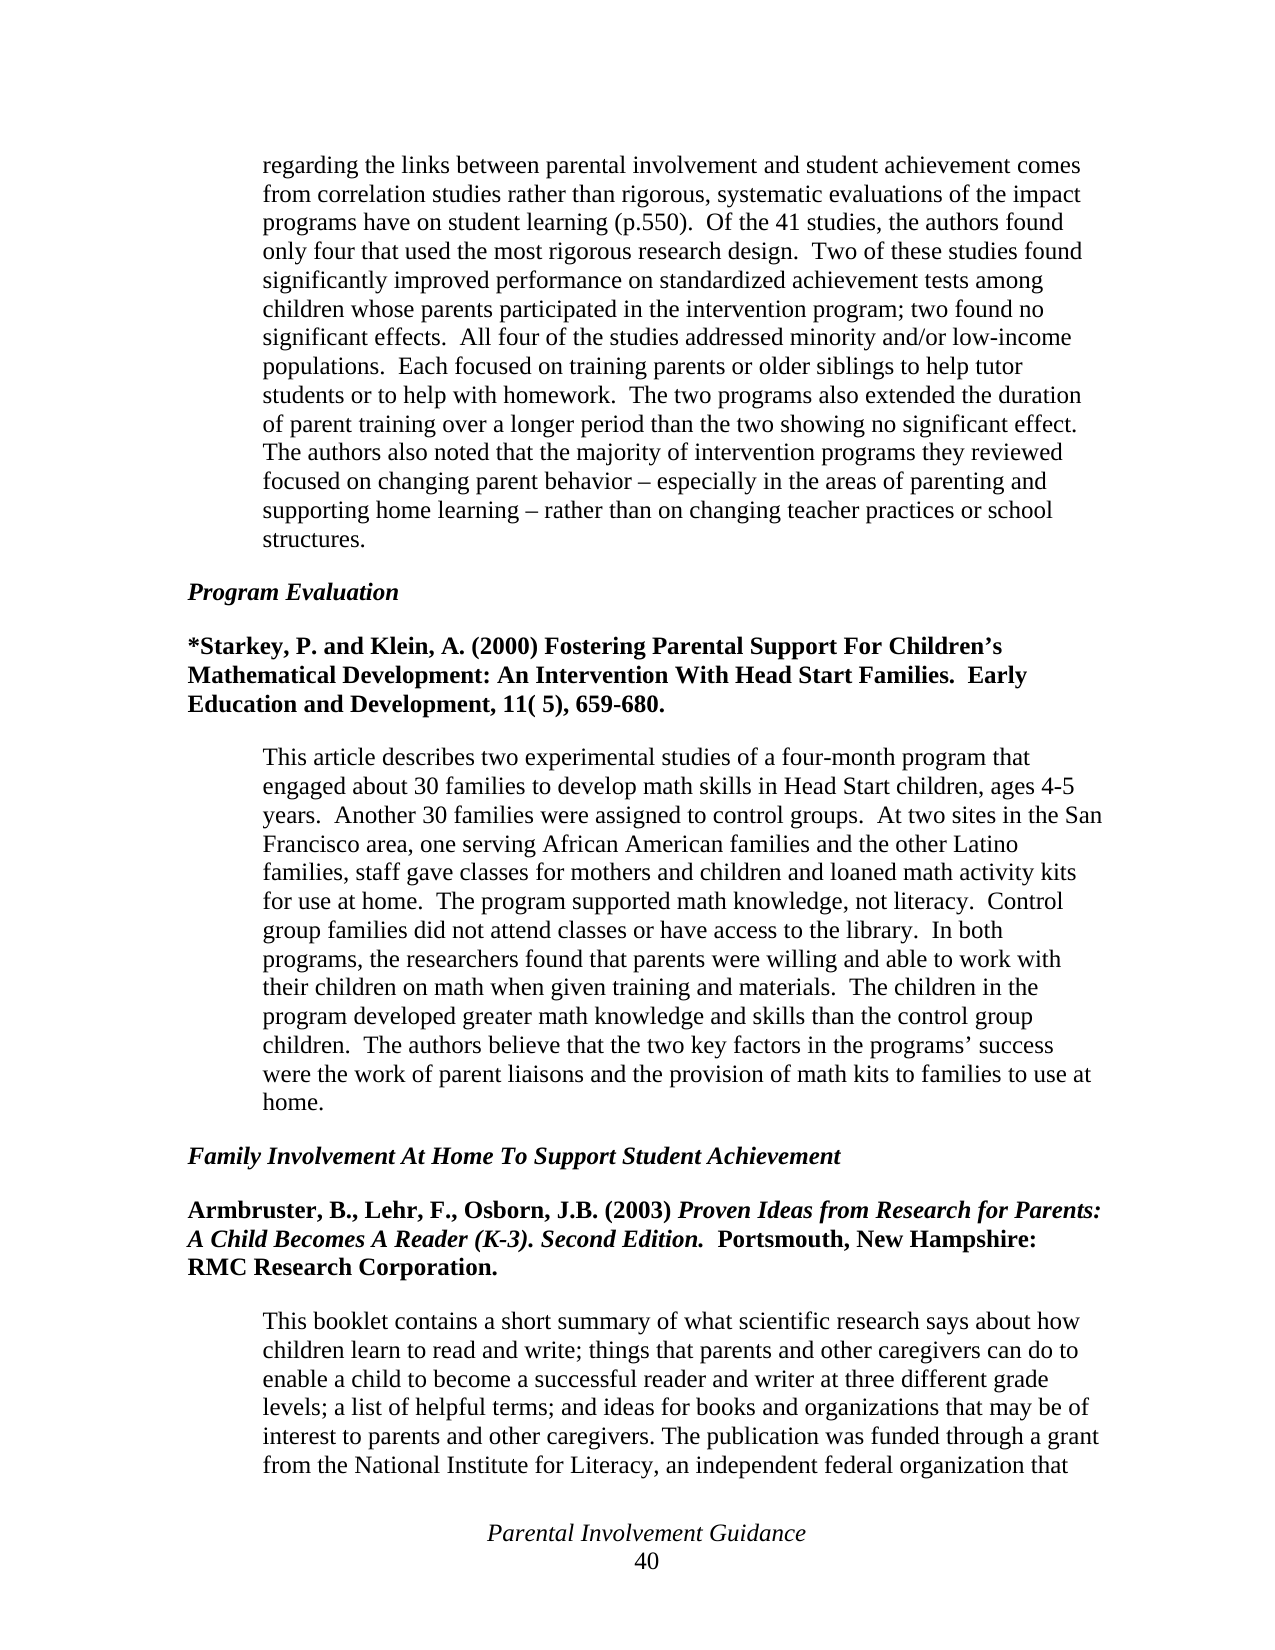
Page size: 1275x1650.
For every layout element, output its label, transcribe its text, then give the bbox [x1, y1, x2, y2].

text This article describes two experimental studies of a four-month program that engaged about 30 families to develop math skills in Head Start children, ages 4-5 years. Another 30 families were assigned to control groups. At two sites in the San Francisco area, one serving African American families and the other Latino families, staff gave classes for mothers and children and loaned math activity kits for use at home. The program supported math knowledge, not literacy. Control group families did not attend classes or have access to the library. In both programs, the researchers found that parents were willing and able to work with their children on math when given training and materials. The children in the program developed greater math knowledge and skills than the control group children. The authors believe that the two key factors in the programs’ success were the work of parent liaisons and the provision of math kits to families to use at home. [262, 742, 1106, 1116]
text Program Evaluation [187, 577, 1106, 606]
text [262, 150, 1106, 552]
text *Starkey, P. and Klein, A. (2000) Fostering Parental Support For Children’s Mathematical Development: An Intervention With Head Start Families. Early Education and Development, 11( 5), 659-680. [187, 631, 1106, 717]
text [262, 1306, 1106, 1479]
text Armbruster, B., Lehr, F., Osborn, J.B. (2003) Proven Ideas from Research for Parents: A Child Becomes A Reader (K-3). Second Edition. Portsmouth, New Hampshire: RMC Research Corporation. [187, 1195, 1106, 1281]
text Family Involvement At Home To Support Student Achievement [187, 1141, 1106, 1170]
